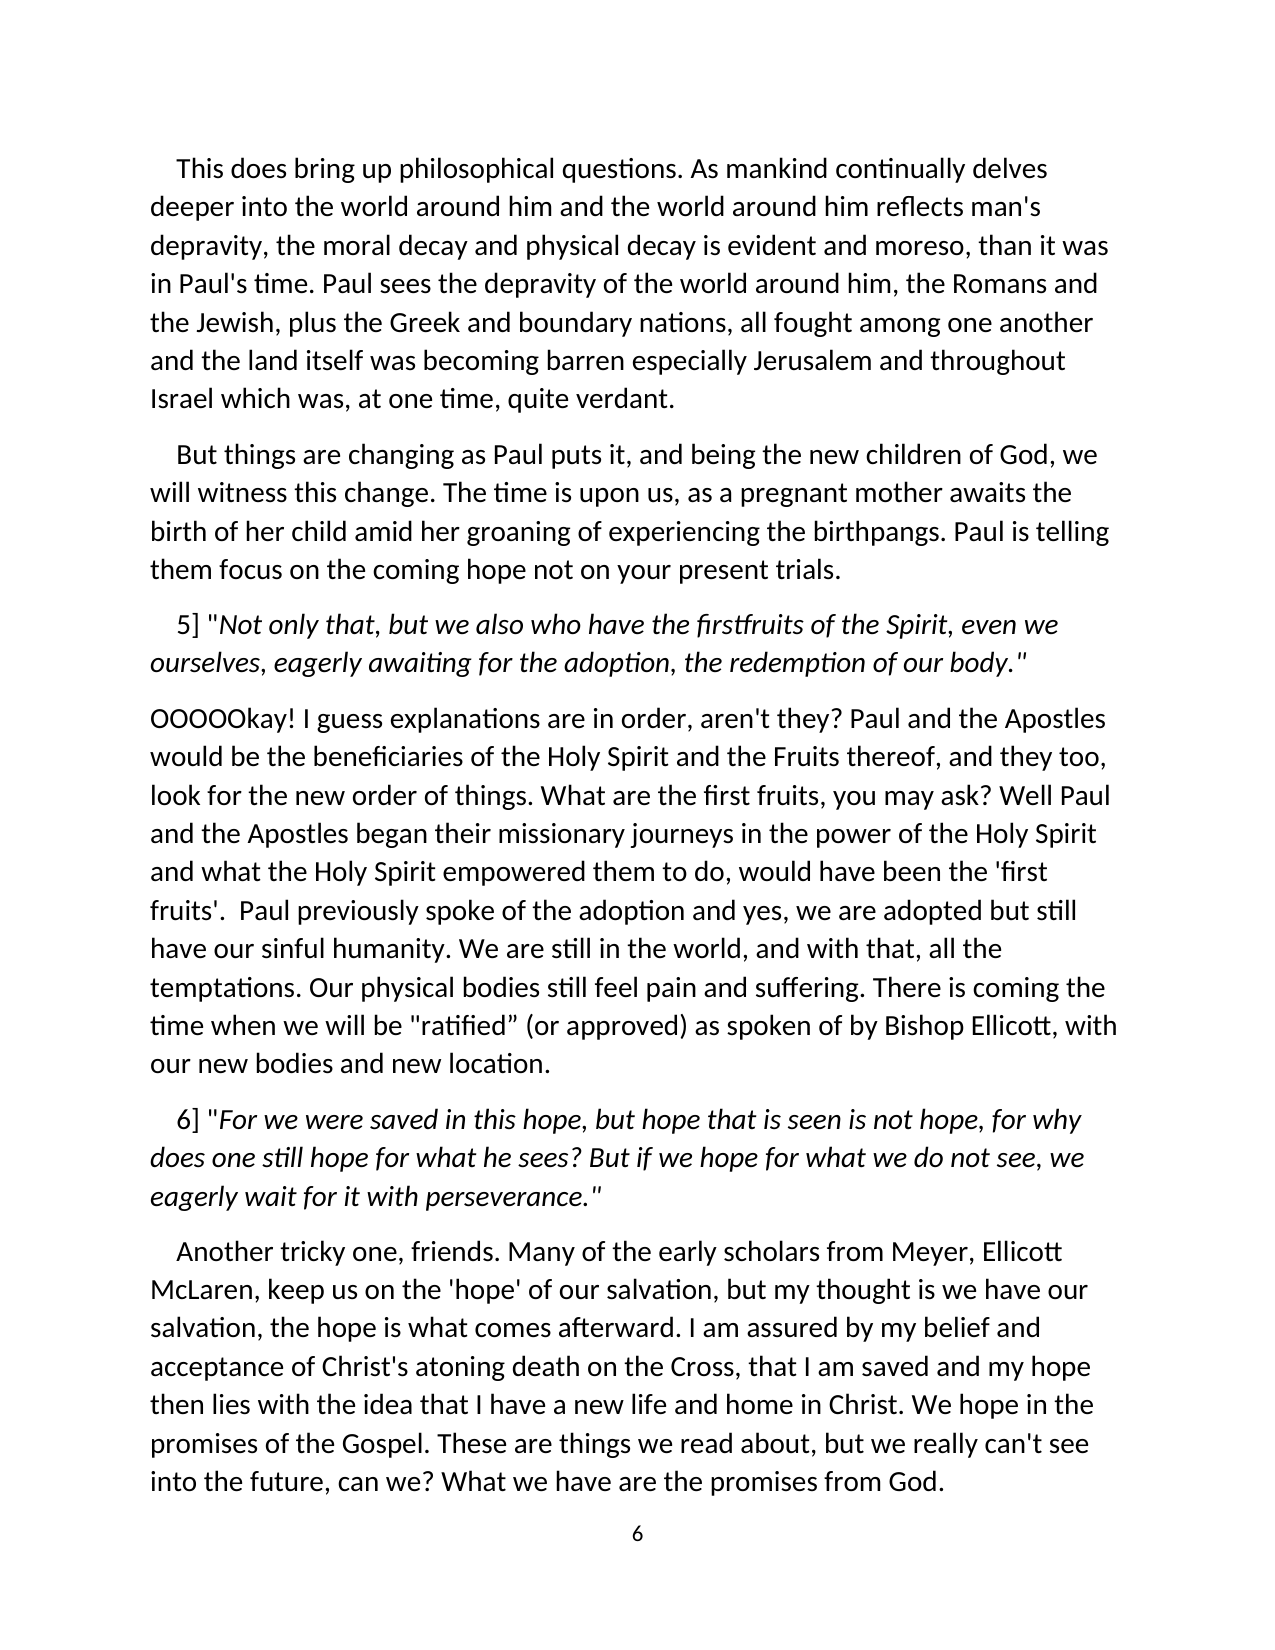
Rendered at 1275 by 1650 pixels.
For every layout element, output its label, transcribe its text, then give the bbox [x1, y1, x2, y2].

text OOOOOkay! I guess explanations are in order, aren't they? Paul and the Apostles would be the beneficiaries of the Holy Spirit and the Fruits thereof, and they too, look for the new order of things. What are the first fruits, you may ask? Well Paul and the Apostles began their missionary journeys in the power of the Holy Spirit and what the Holy Spirit empowered them to do, would have been the 'first fruits'. Paul previously spoke of the adoption and yes, we are adopted but still have our sinful humanity. We are still in the world, and with that, all the temptations. Our physical bodies still feel pain and suffering. There is coming the time when we will be "ratified” (or approved) as spoken of by Bishop Ellicott, with our new bodies and new location. [150, 700, 1125, 1081]
text 5] "Not only that, but we also who have the firstfruits of the Spirit, even we ourselves, eagerly awaiting for the adoption, the redemption of our body." [150, 606, 1125, 680]
text This does bring up philosophical questions. As mankind continually delves deeper into the world around him and the world around him reflects man's depravity, the moral decay and physical decay is evident and moreso, than it was in Paul's time. Paul sees the depravity of the world around him, the Romans and the Jewish, plus the Greek and boundary nations, all fought among one another and the land itself was becoming barren especially Jerusalem and throughout Israel which was, at one time, quite verdant. [150, 150, 1125, 416]
text 6] "For we were saved in this hope, but hope that is seen is not hope, for why does one still hope for what he sees? But if we hope for what we do not see, we eagerly wait for it with perseverance." [150, 1101, 1125, 1213]
text Another tricky one, friends. Many of the early scholars from Meyer, Ellicott McLaren, keep us on the 'hope' of our salvation, but my thought is we have our salvation, the hope is what comes afterward. I am assured by my belief and acceptance of Christ's atoning death on the Cross, that I am saved and my hope then lies with the idea that I have a new life and home in Christ. We hope in the promises of the Gospel. These are things we read about, but we really can't see into the future, can we? What we have are the promises from God. [150, 1233, 1125, 1499]
text But things are changing as Paul puts it, and being the new children of God, we will witness this change. The time is upon us, as a pregnant mother awaits the birth of her child amid her groaning of experiencing the birthpangs. Paul is telling them focus on the coming hope not on your present trials. [150, 436, 1125, 587]
